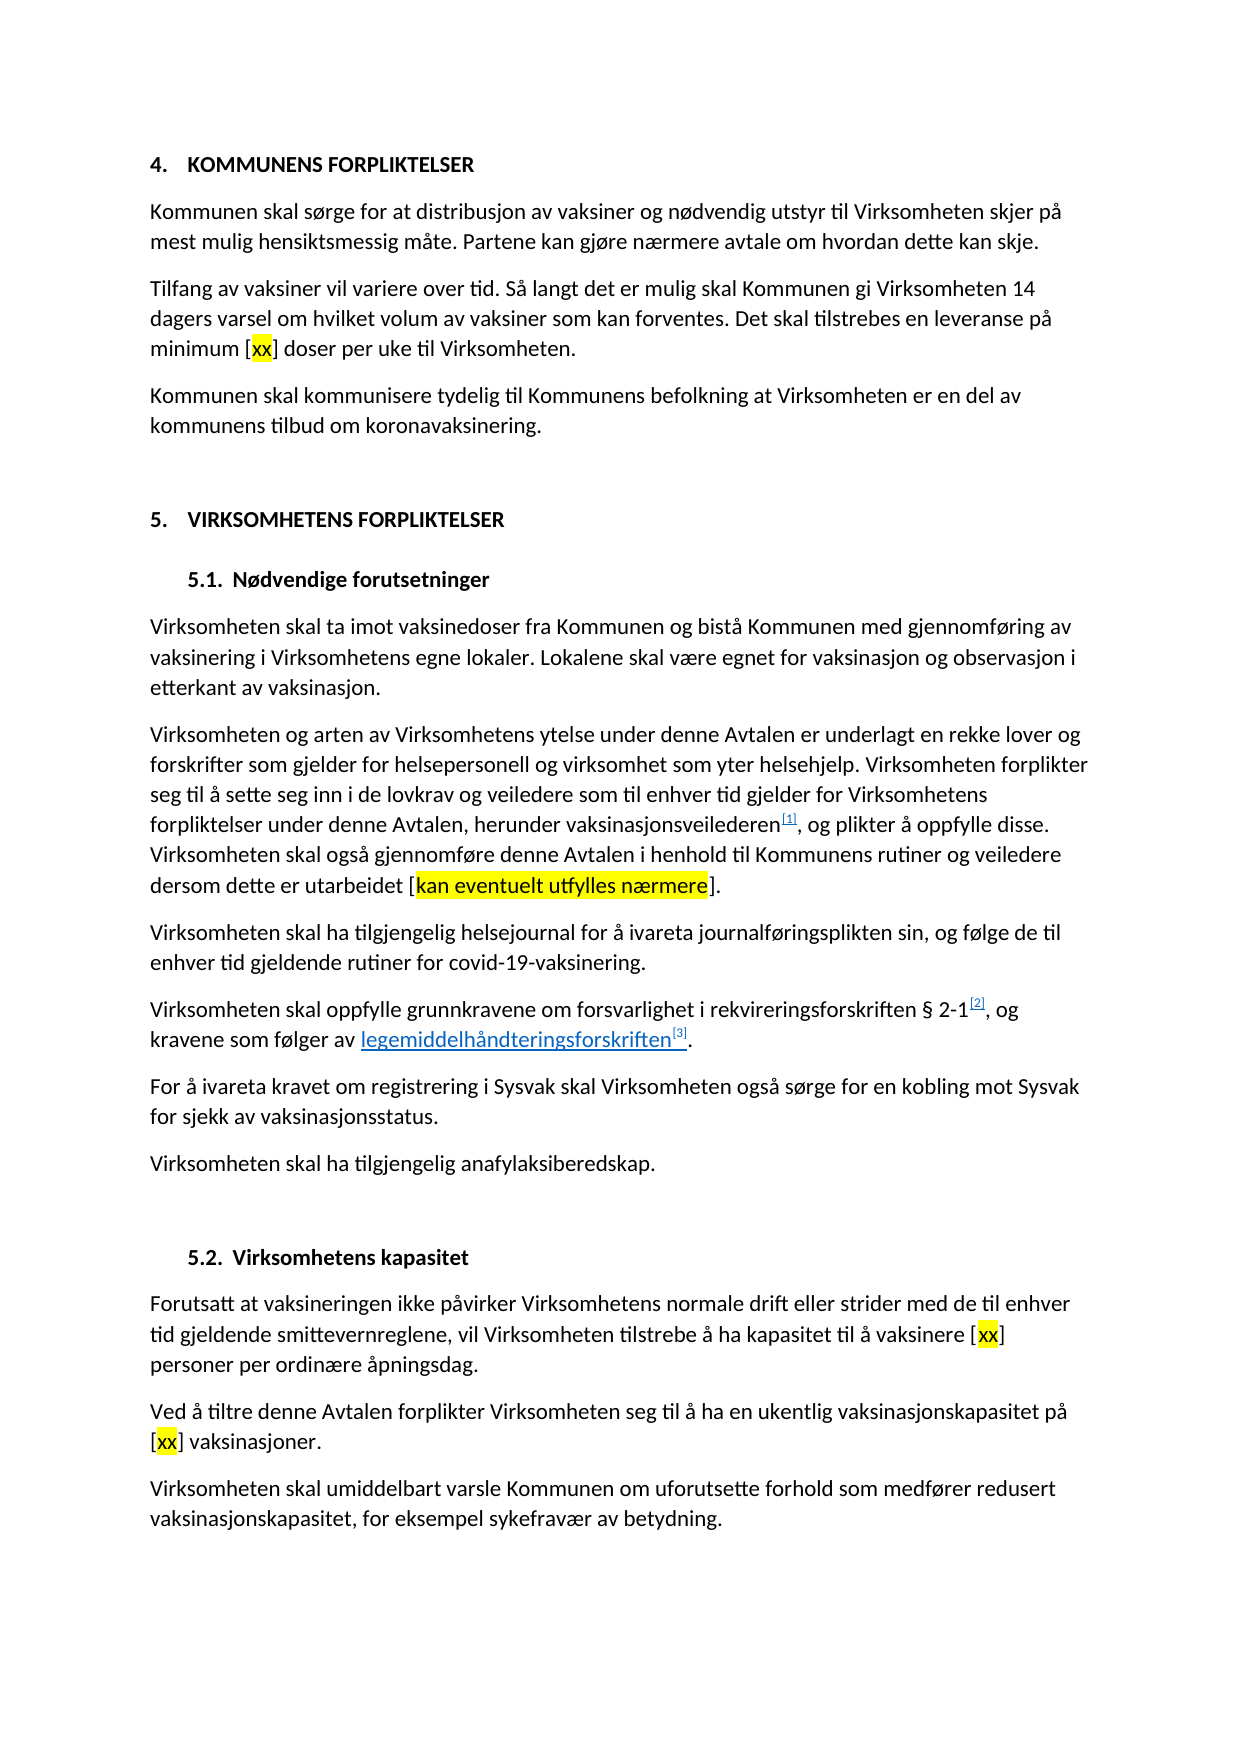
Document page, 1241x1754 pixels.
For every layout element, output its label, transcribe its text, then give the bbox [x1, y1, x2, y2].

text Forutsatt at vaksineringen ikke påvirker Virksomhetens normale drift eller strider med de til enhver tid gjeldende smittevernreglene, vil Virksomheten tilstrebe å ha kapasitet til å vaksinere [xx] personer per ordinære åpningsdag. [150, 1289, 1090, 1378]
text Virksomheten skal ta imot vaksinedoser fra Kommunen og bistå Kommunen med gjennomføring av vaksinering i Virksomhetens egne lokaler. Lokalene skal være egnet for vaksinasjon og observasjon i etterkant av vaksinasjon. [150, 612, 1090, 701]
text For å ivareta kravet om registrering i Sysvak skal Virksomheten også sørge for en kobling mot Sysvak for sjekk av vaksinasjonsstatus. [150, 1072, 1090, 1130]
list VIRKSOMHETENS FORPLIKTELSER [150, 505, 1090, 563]
text Ved å tiltre denne Avtalen forplikter Virksomheten seg til å ha en ukentlig vaksinasjonskapasitet på [xx] vaksinasjoner. [150, 1397, 1090, 1455]
text Virksomheten skal umiddelbart varsle Kommunen om uforutsette forhold som medfører redusert vaksinasjonskapasitet, for eksempel sykefravær av betydning. [150, 1474, 1090, 1532]
list Virksomhetens kapasitet [187, 1243, 1090, 1271]
text Virksomheten skal ha tilgjengelig anafylaksiberedskap. [150, 1149, 1090, 1177]
text Kommunen skal kommunisere tydelig til Kommunens befolkning at Virksomheten er en del av kommunens tilbud om koronavaksinering. [150, 381, 1090, 439]
list Nødvendige forutsetninger [187, 566, 1090, 594]
text Virksomheten skal oppfylle grunnkravene om forsvarlighet i rekvireringsforskriften § 2-1[2], og kravene som følger av legemiddelhåndteringsforskriften[3]. [150, 995, 1090, 1053]
text Kommunen skal sørge for at distribusjon av vaksiner og nødvendig utstyr til Virksomheten skjer på mest mulig hensiktsmessig måte. Partene kan gjøre nærmere avtale om hvordan dette kan skje. [150, 197, 1090, 255]
text Virksomheten skal ha tilgjengelig helsejournal for å ivareta journalføringsplikten sin, og følge de til enhver tid gjeldende rutiner for covid-19-vaksinering. [150, 918, 1090, 976]
text Tilfang av vaksiner vil variere over tid. Så langt det er mulig skal Kommunen gi Virksomheten 14 dagers varsel om hvilket volum av vaksiner som kan forventes. Det skal tilstrebes en leveranse på minimum [xx] doser per uke til Virksomheten. [150, 274, 1090, 362]
text Virksomheten og arten av Virksomhetens ytelse under denne Avtalen er underlagt en rekke lover og forskrifter som gjelder for helsepersonell og virksomhet som yter helsehjelp. Virksomheten forplikter seg til å sette seg inn i de lovkrav og veiledere som til enhver tid gjelder for Virksomhetens forpliktelser under denne Avtalen, herunder vaksinasjonsveilederen[1], og plikter å oppfylle disse. Virksomheten skal også gjennomføre denne Avtalen i henhold til Kommunens rutiner og veiledere dersom dette er utarbeidet [kan eventuelt utfylles nærmere]. [150, 720, 1090, 899]
list KOMMUNENS FORPLIKTELSER [150, 150, 1090, 178]
